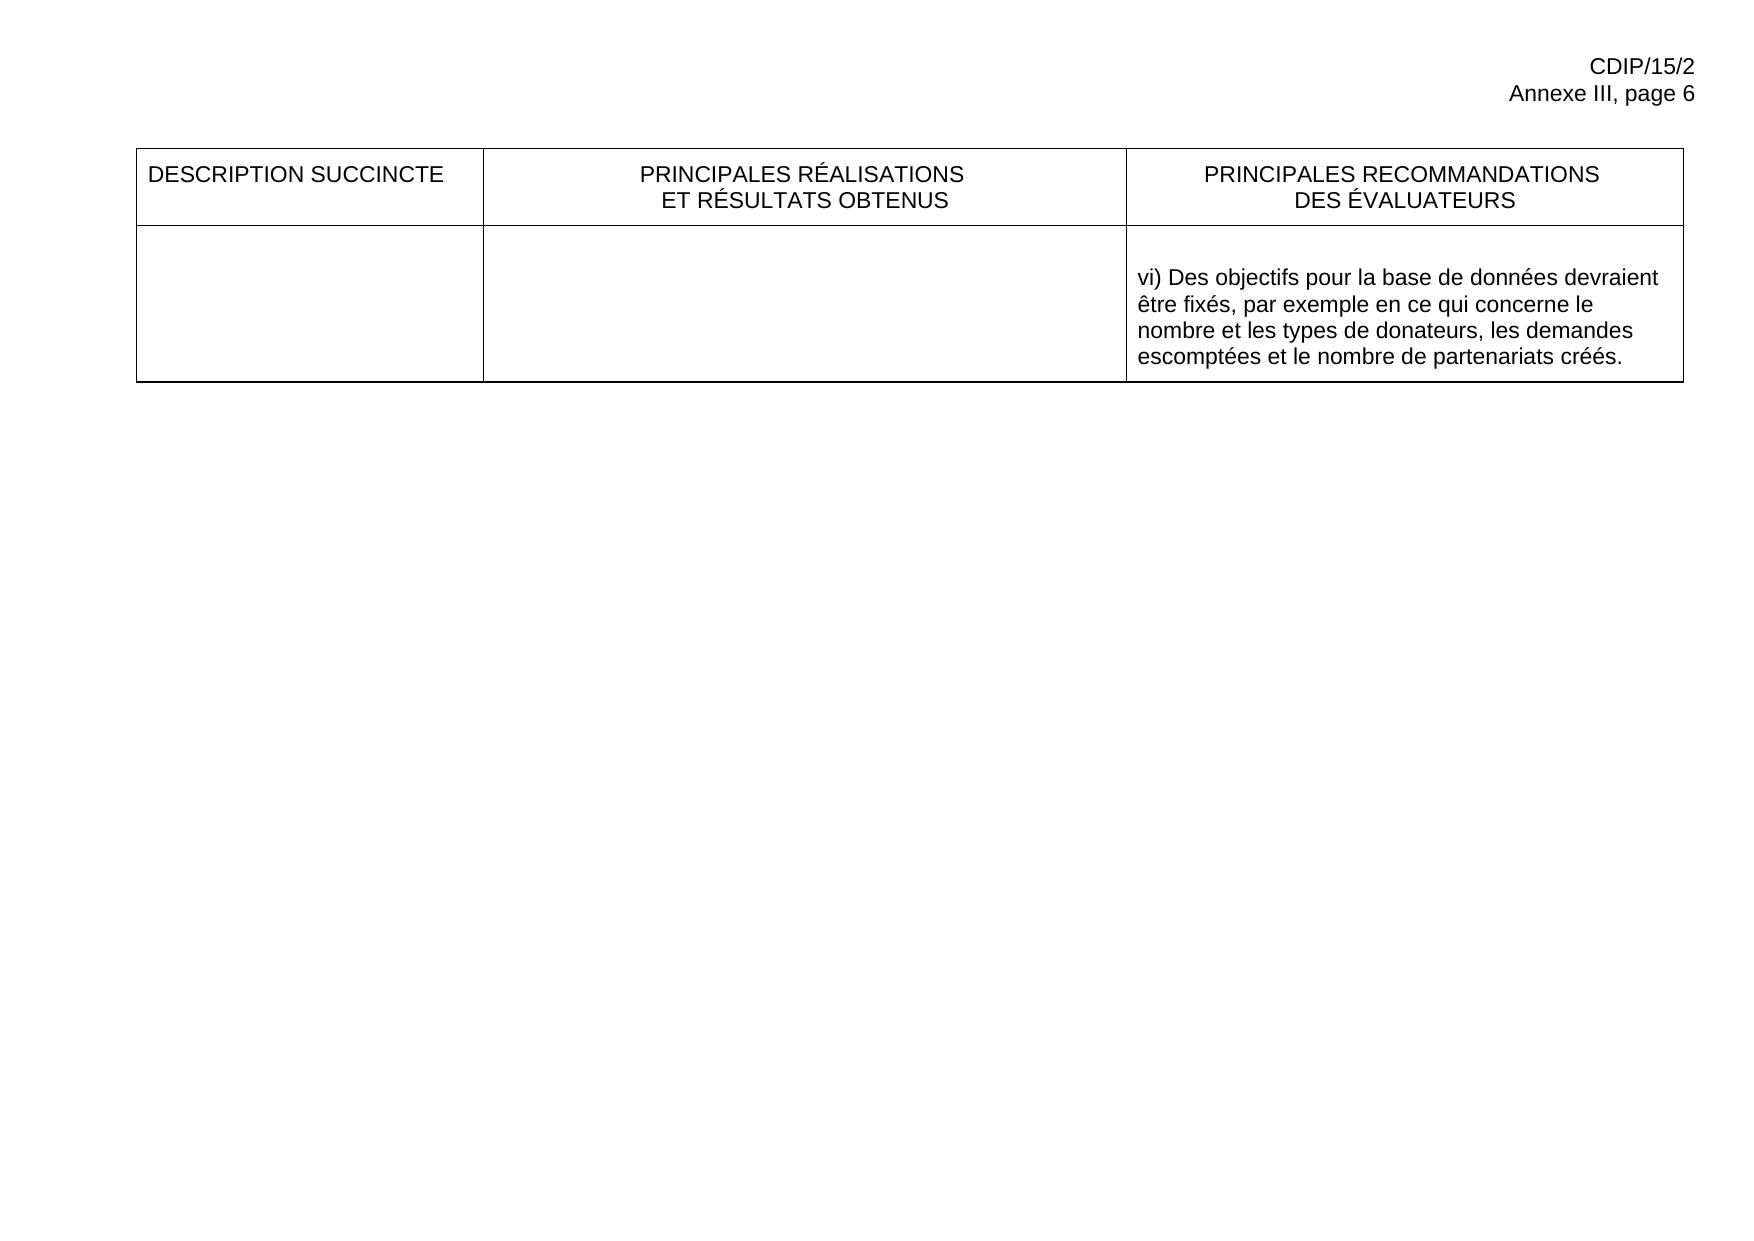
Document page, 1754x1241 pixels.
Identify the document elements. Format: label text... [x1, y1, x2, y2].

table_header PRINCIPALES RÉALISATIONS ET RÉSULTATS OBTENUS [484, 149, 1126, 225]
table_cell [484, 226, 1126, 381]
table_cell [137, 226, 483, 381]
table_header DESCRIPTION SUCCINCTE [137, 149, 483, 225]
table_header PRINCIPALES RECOMMANDATIONS DES ÉVALUATEURS [1127, 149, 1683, 225]
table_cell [1127, 226, 1683, 381]
